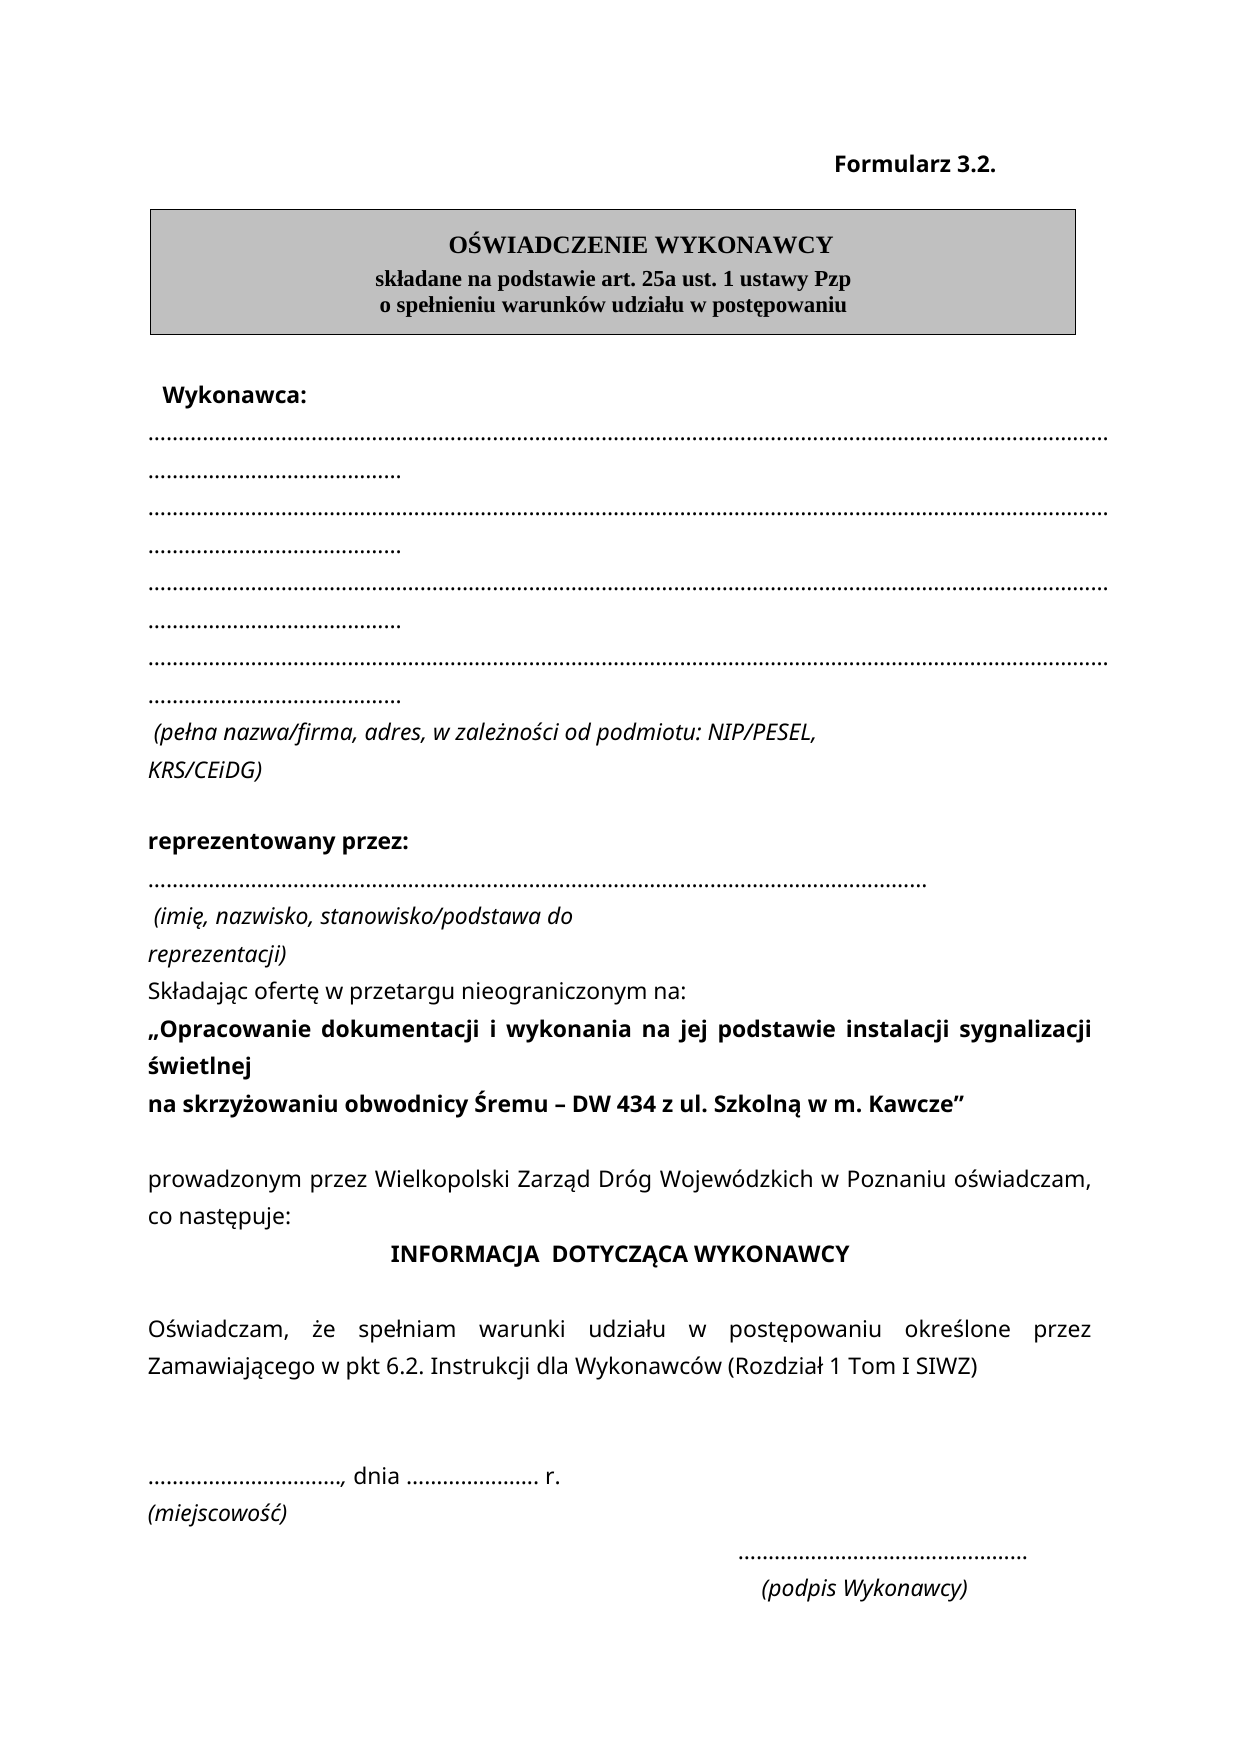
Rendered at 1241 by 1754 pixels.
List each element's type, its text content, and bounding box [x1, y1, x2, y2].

text ………………………………………… [664, 1535, 1093, 1566]
text prowadzonym przez Wielkopolski Zarząd Dróg Wojewódzkich w Poznaniu oświadczam, co następuje: [148, 1163, 1093, 1232]
text „Opracowanie dokumentacji i wykonania na jej podstawie instalacji sygnalizacji świetlnej na skrzyżowaniu obwodnicy Śremu – DW 434 z ul. Szkolną w m. Kawcze” [148, 1013, 1093, 1119]
text …………………….……., dnia …………………. r. [148, 1460, 1093, 1491]
text ………………………………………………………………………………………………………………… [148, 863, 1122, 894]
text Składając ofertę w przetargu nieograniczonym na: [148, 975, 1093, 1007]
text Wykonawca: [162, 379, 1093, 410]
text ………………………………………………………………………………………………………………………………………………………………………………… [148, 641, 1122, 710]
text ………………………………………………………………………………………………………………………………………………………………………………… [148, 566, 1122, 635]
text reprezentowany przez: [148, 825, 1093, 857]
text INFORMACJA DOTYCZĄCA WYKONAWCY [148, 1238, 1093, 1269]
text (pełna nazwa/firma, adres, w zależności od podmiotu: NIP/PESEL, KRS/CEiDG) [148, 716, 916, 819]
text (imię, nazwisko, stanowisko/podstawa do reprezentacji) [148, 900, 709, 969]
text ………………………………………………………………………………………………………………………………………………………………………………… [148, 491, 1122, 560]
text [148, 148, 1093, 179]
text (miejscowość) [148, 1497, 1093, 1528]
text ………………………………………………………………………………………………………………………………………………………………………………… [148, 416, 1122, 485]
text (podpis Wykonawcy) [664, 1572, 1093, 1603]
text Oświadczam, że spełniam warunki udziału w postępowaniu określone przez Zamawiającego w pkt 6.2. Instrukcji dla Wykonawców (Rozdział 1 Tom I SIWZ) [148, 1313, 1093, 1382]
